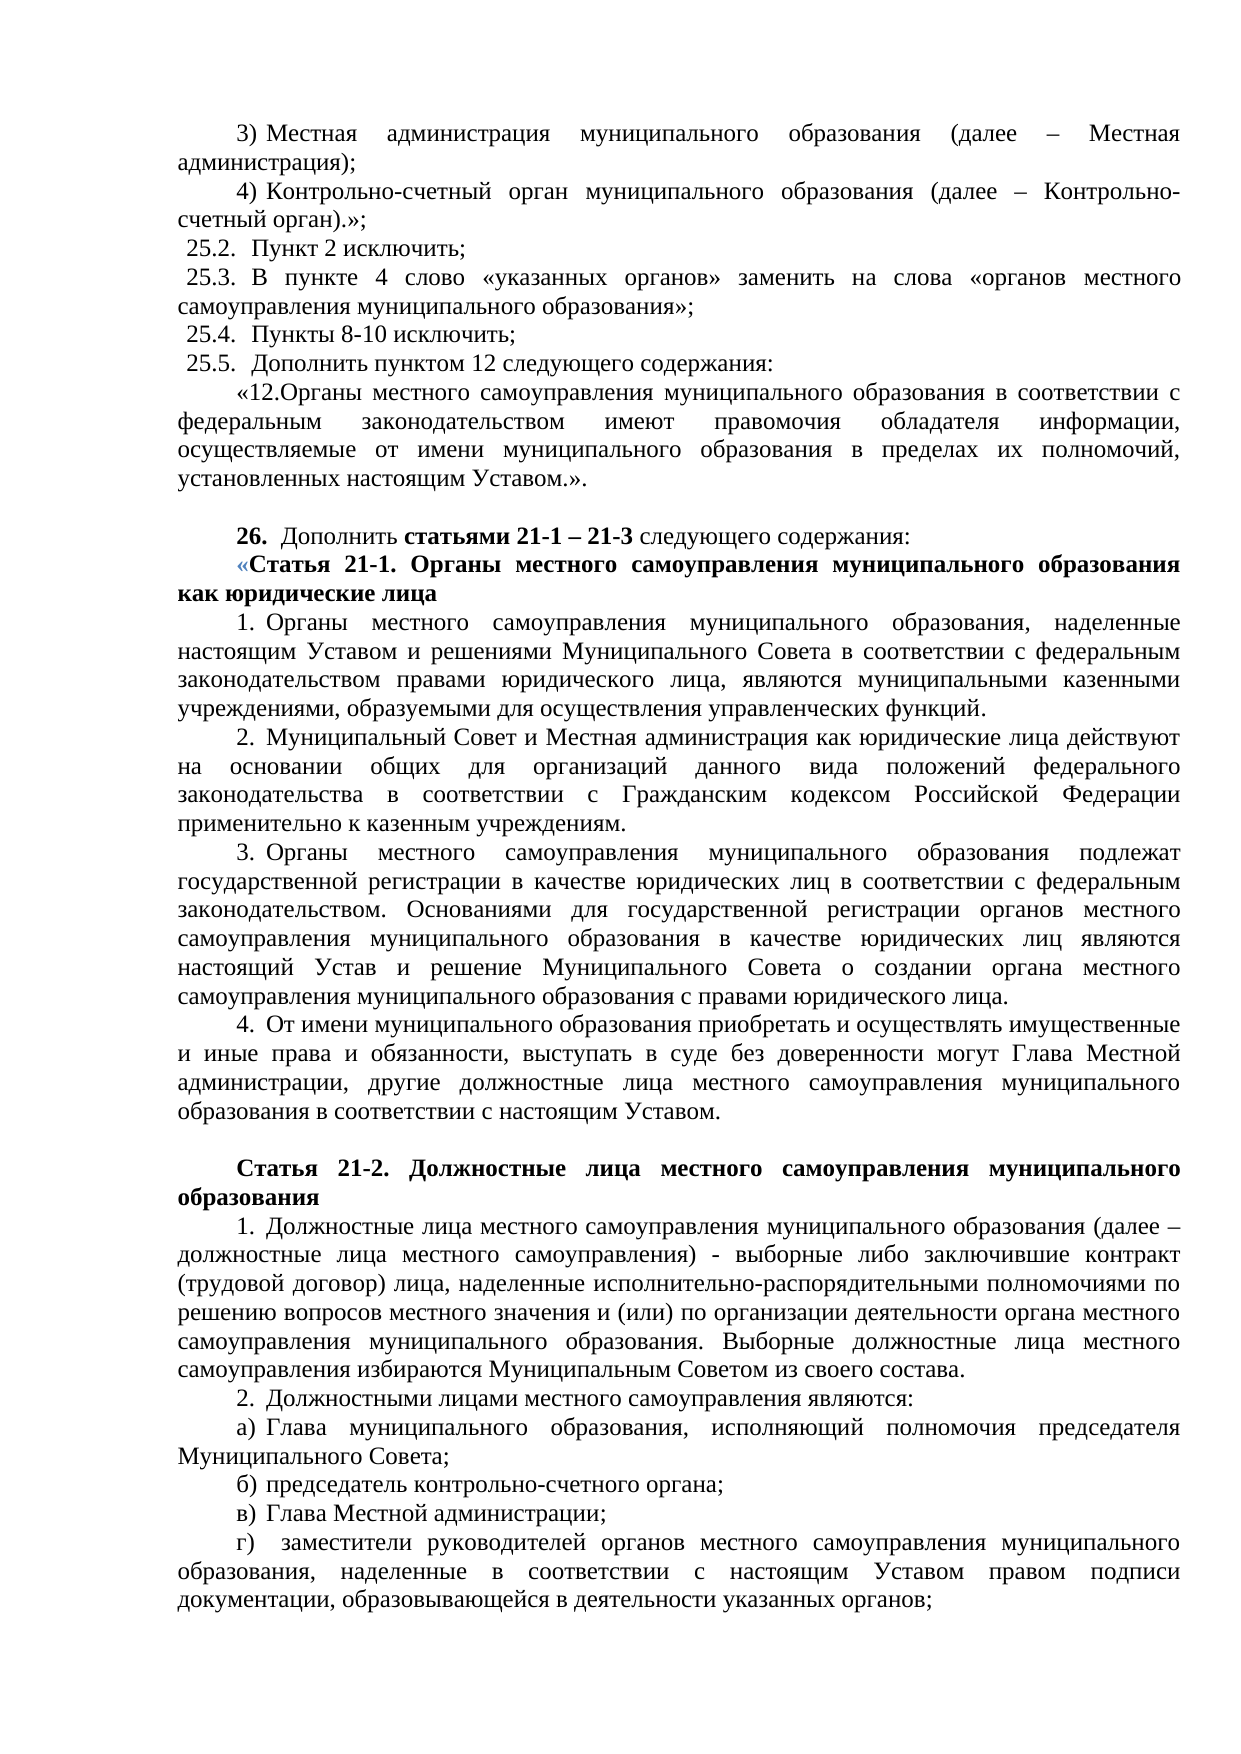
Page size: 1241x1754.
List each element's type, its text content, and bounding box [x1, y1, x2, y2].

list От имени муниципального образования приобретать и осуществлять имущественные и иные права и обязанности, выступать в суде без доверенности могут Глава Местной администрации, другие должностные лица местного самоуправления муниципального образования в соответствии с настоящим Уставом. [177, 1009, 1181, 1124]
list Органы местного самоуправления муниципального образования подлежат государственной регистрации в качестве юридических лиц в соответствии с федеральным законодательством. Основаниями для государственной регистрации органов местного самоуправления муниципального образования в качестве юридических лиц являются настоящий Устав и решение Муниципального Совета о создании органа местного самоуправления муниципального образования с правами юридического лица. [177, 837, 1181, 1009]
text «12.Органы местного самоуправления муниципального образования в соответствии с федеральным законодательством имеют правомочия обладателя информации, осуществляемые от имени муниципального образования в пределах их полномочий, установленных настоящим Уставом.». [177, 377, 1181, 492]
subtitle «Статья 21-1. Органы местного самоуправления муниципального образования как юридические лица [177, 549, 1181, 607]
list Пункты 8-10 исключить; [177, 319, 1181, 348]
list Местная администрация муниципального образования (далее – Местная администрация); [177, 118, 1181, 176]
list председатель контрольно-счетного органа; [177, 1469, 1181, 1498]
list Дополнить статьями 21-1 – 21-3 следующего содержания: [177, 521, 1181, 549]
list Контрольно-счетный орган муниципального образования (далее – Контрольно-счетный орган).»; [177, 176, 1181, 233]
list Пункт 2 исключить; [177, 233, 1181, 262]
list заместители руководителей органов местного самоуправления муниципального образования, наделенные в соответствии с настоящим Уставом правом подписи документации, образовывающейся в деятельности указанных органов; [177, 1527, 1181, 1613]
list Должностными лицами местного самоуправления являются: [177, 1383, 1181, 1412]
subtitle Статья 21-2. Должностные лица местного самоуправления муниципального образования [177, 1153, 1181, 1211]
list Глава Местной администрации; [177, 1498, 1181, 1527]
list Дополнить пунктом 12 следующего содержания: [177, 348, 1181, 377]
list Муниципальный Совет и Местная администрация как юридические лица действуют на основании общих для организаций данного вида положений федерального законодательства в соответствии с Гражданским кодексом Российской Федерации применительно к казенным учреждениям. [177, 722, 1181, 837]
list Органы местного самоуправления муниципального образования, наделенные настоящим Уставом и решениями Муниципального Совета в соответствии с федеральным законодательством правами юридического лица, являются муниципальными казенными учреждениями, образуемыми для осуществления управленческих функций. [177, 607, 1181, 722]
list Должностные лица местного самоуправления муниципального образования (далее – должностные лица местного самоуправления) - выборные либо заключившие контракт (трудовой договор) лица, наделенные исполнительно-распорядительными полномочиями по решению вопросов местного значения и (или) по организации деятельности органа местного самоуправления муниципального образования. Выборные должностные лица местного самоуправления избираются Муниципальным Советом из своего состава. [177, 1211, 1181, 1383]
list В пункте 4 слово «указанных органов» заменить на слова «органов местного самоуправления муниципального образования»; [177, 262, 1181, 319]
list Глава муниципального образования, исполняющий полномочия председателя Муниципального Совета; [177, 1412, 1181, 1469]
